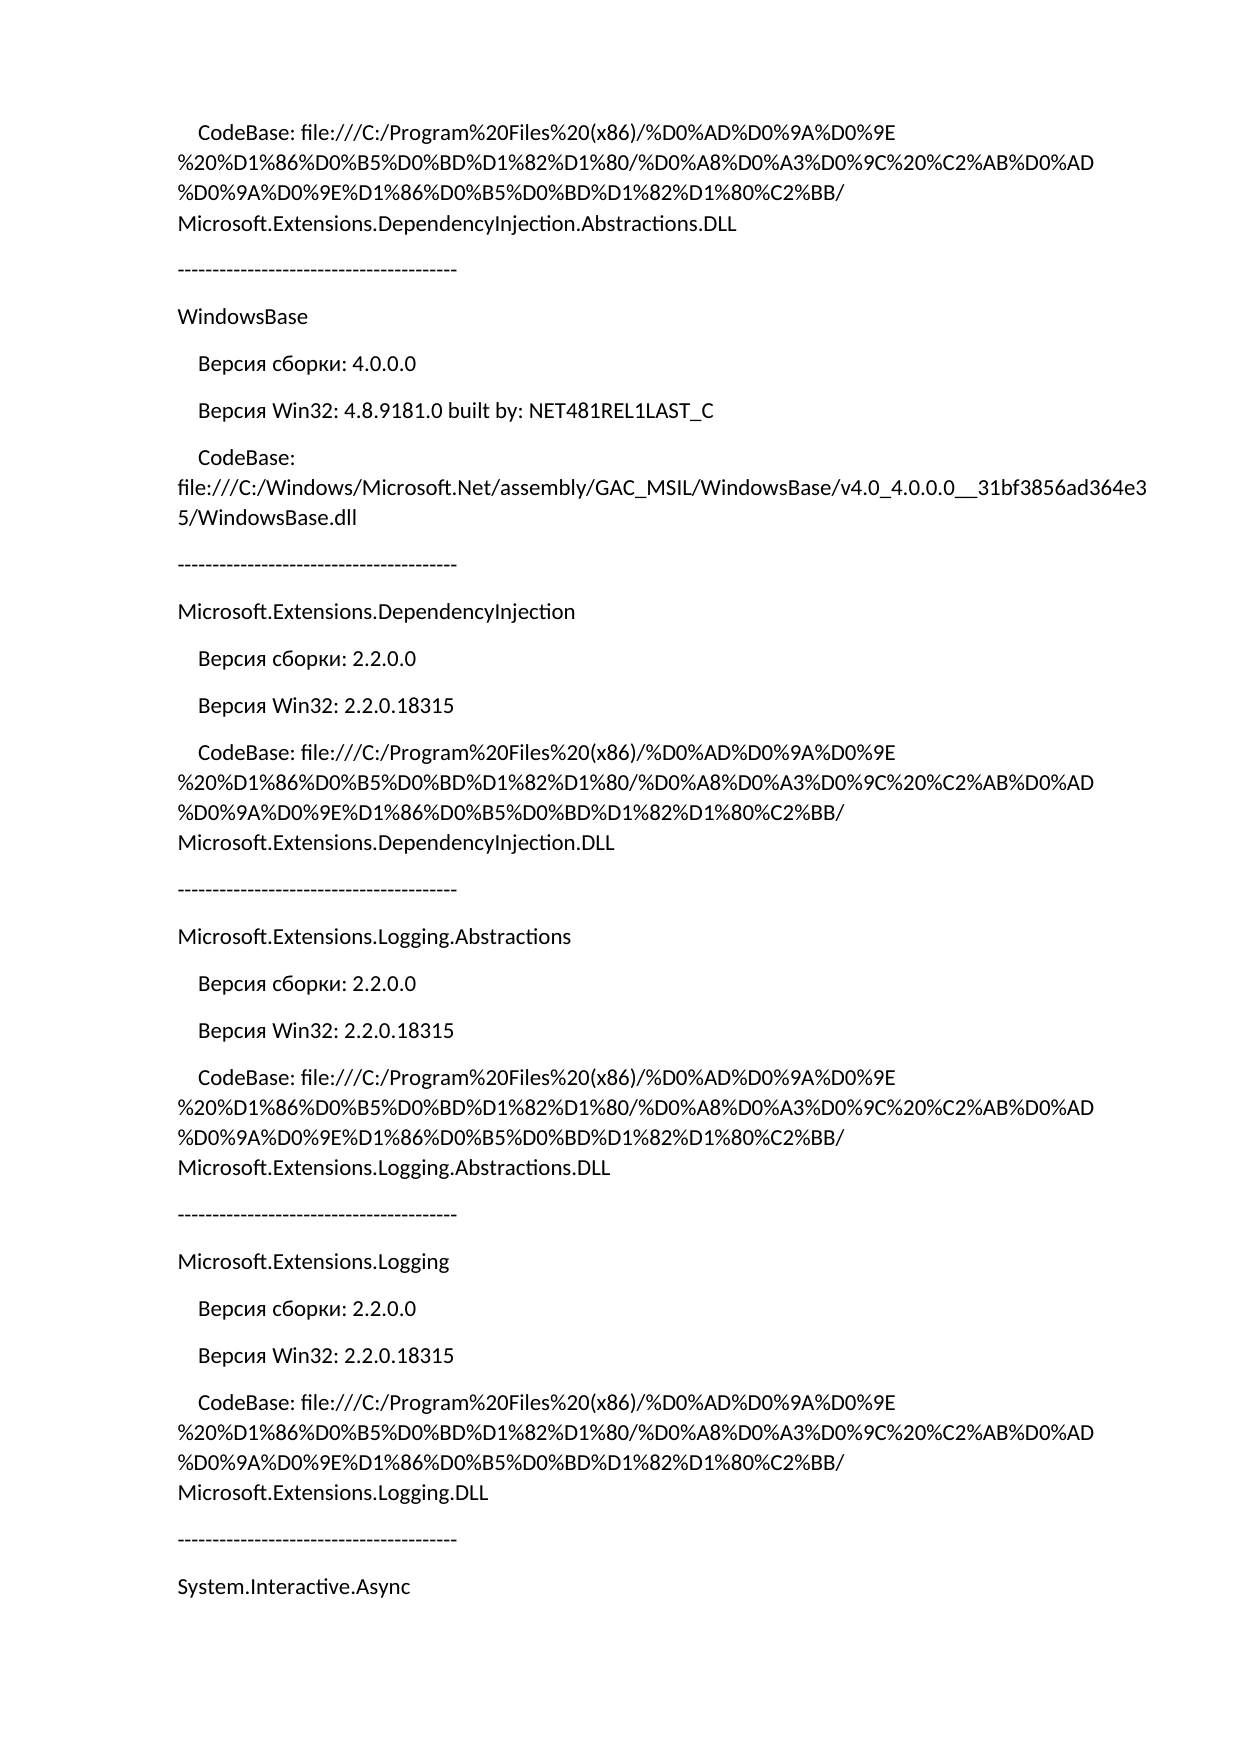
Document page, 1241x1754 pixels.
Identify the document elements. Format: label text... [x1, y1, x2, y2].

text CodeBase: file:///C:/Program%20Files%20(x86)/%D0%AD%D0%9A%D0%9E%20%D1%86%D0%B5%D0%BD%D1%82%D1%80/%D0%A8%D0%A3%D0%9C%20%C2%AB%D0%AD%D0%9A%D0%9E%D1%86%D0%B5%D0%BD%D1%82%D1%80%C2%BB/Microsoft.Extensions.Logging.DLL [177, 1388, 1152, 1507]
text CodeBase: file:///C:/Program%20Files%20(x86)/%D0%AD%D0%9A%D0%9E%20%D1%86%D0%B5%D0%BD%D1%82%D1%80/%D0%A8%D0%A3%D0%9C%20%C2%AB%D0%AD%D0%9A%D0%9E%D1%86%D0%B5%D0%BD%D1%82%D1%80%C2%BB/Microsoft.Extensions.Logging.Abstractions.DLL [177, 1063, 1152, 1182]
text CodeBase: file:///C:/Windows/Microsoft.Net/assembly/GAC_MSIL/WindowsBase/v4.0_4.0.0.0__31bf3856ad364e35/WindowsBase.dll [177, 443, 1152, 532]
text Версия сборки: 4.0.0.0 [177, 349, 1152, 377]
text Версия Win32: 2.2.0.18315 [177, 1341, 1152, 1369]
text ---------------------------------------- [177, 1200, 1152, 1228]
text Версия сборки: 2.2.0.0 [177, 969, 1152, 997]
text Версия сборки: 2.2.0.0 [177, 644, 1152, 672]
text ---------------------------------------- [177, 256, 1152, 284]
text Microsoft.Extensions.Logging [177, 1247, 1152, 1275]
text Версия Win32: 4.8.9181.0 built by: NET481REL1LAST_C [177, 396, 1152, 424]
text CodeBase: file:///C:/Program%20Files%20(x86)/%D0%AD%D0%9A%D0%9E%20%D1%86%D0%B5%D0%BD%D1%82%D1%80/%D0%A8%D0%A3%D0%9C%20%C2%AB%D0%AD%D0%9A%D0%9E%D1%86%D0%B5%D0%BD%D1%82%D1%80%C2%BB/Microsoft.Extensions.DependencyInjection.DLL [177, 738, 1152, 857]
text System.Interactive.Async [177, 1572, 1152, 1600]
text ---------------------------------------- [177, 550, 1152, 578]
text Microsoft.Extensions.Logging.Abstractions [177, 922, 1152, 950]
text Версия Win32: 2.2.0.18315 [177, 1016, 1152, 1044]
text ---------------------------------------- [177, 875, 1152, 903]
text ---------------------------------------- [177, 1525, 1152, 1553]
text Версия сборки: 2.2.0.0 [177, 1294, 1152, 1322]
text CodeBase: file:///C:/Program%20Files%20(x86)/%D0%AD%D0%9A%D0%9E%20%D1%86%D0%B5%D0%BD%D1%82%D1%80/%D0%A8%D0%A3%D0%9C%20%C2%AB%D0%AD%D0%9A%D0%9E%D1%86%D0%B5%D0%BD%D1%82%D1%80%C2%BB/Microsoft.Extensions.DependencyInjection.Abstractions.DLL [177, 118, 1152, 237]
text Microsoft.Extensions.DependencyInjection [177, 597, 1152, 625]
text Версия Win32: 2.2.0.18315 [177, 691, 1152, 719]
text WindowsBase [177, 302, 1152, 331]
